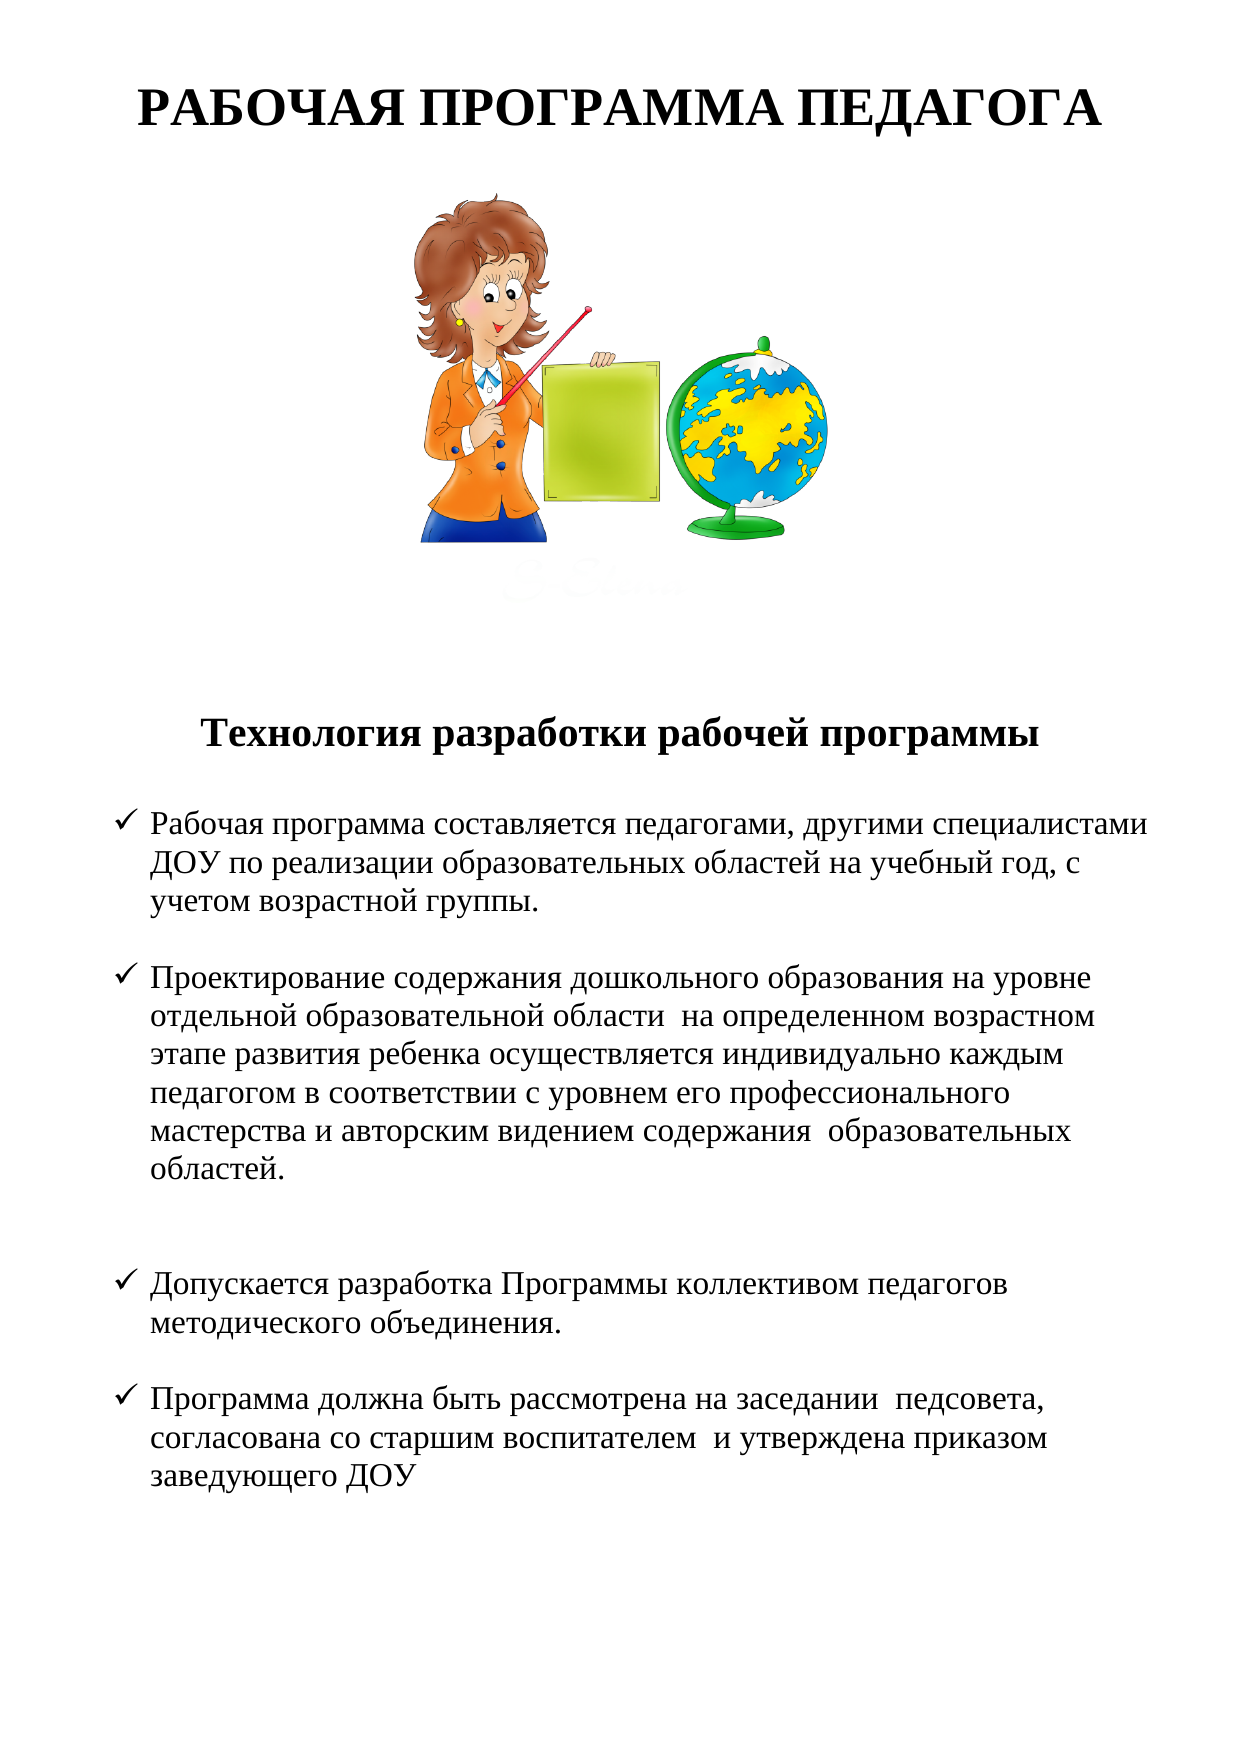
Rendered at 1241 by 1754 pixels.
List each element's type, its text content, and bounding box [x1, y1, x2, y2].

list Допускается разработка Программы коллективом педагогов методического объединения. [112, 1264, 1165, 1340]
text РАБОЧАЯ ПРОГРАММА ПЕДАГОГА [75, 75, 1165, 137]
list Рабочая программа составляется педагогами, другими специалистами ДОУ по реализации образовательных областей на учебный год, с учетом возрастной группы. [112, 804, 1165, 919]
picture [378, 137, 863, 622]
text Технология разработки рабочей программы [75, 708, 1165, 756]
list Программа должна быть рассмотрена на заседании педсовета, согласована со старшим воспитателем и утверждена приказом заведующего ДОУ [112, 1379, 1165, 1494]
list Проектирование содержания дошкольного образования на уровне отдельной образовательной области на определенном возрастном этапе развития ребенка осуществляется индивидуально каждым педагогом в соответствии с уровнем его профессионального мастерства и авторским видением содержания образовательных областей. [112, 957, 1165, 1187]
